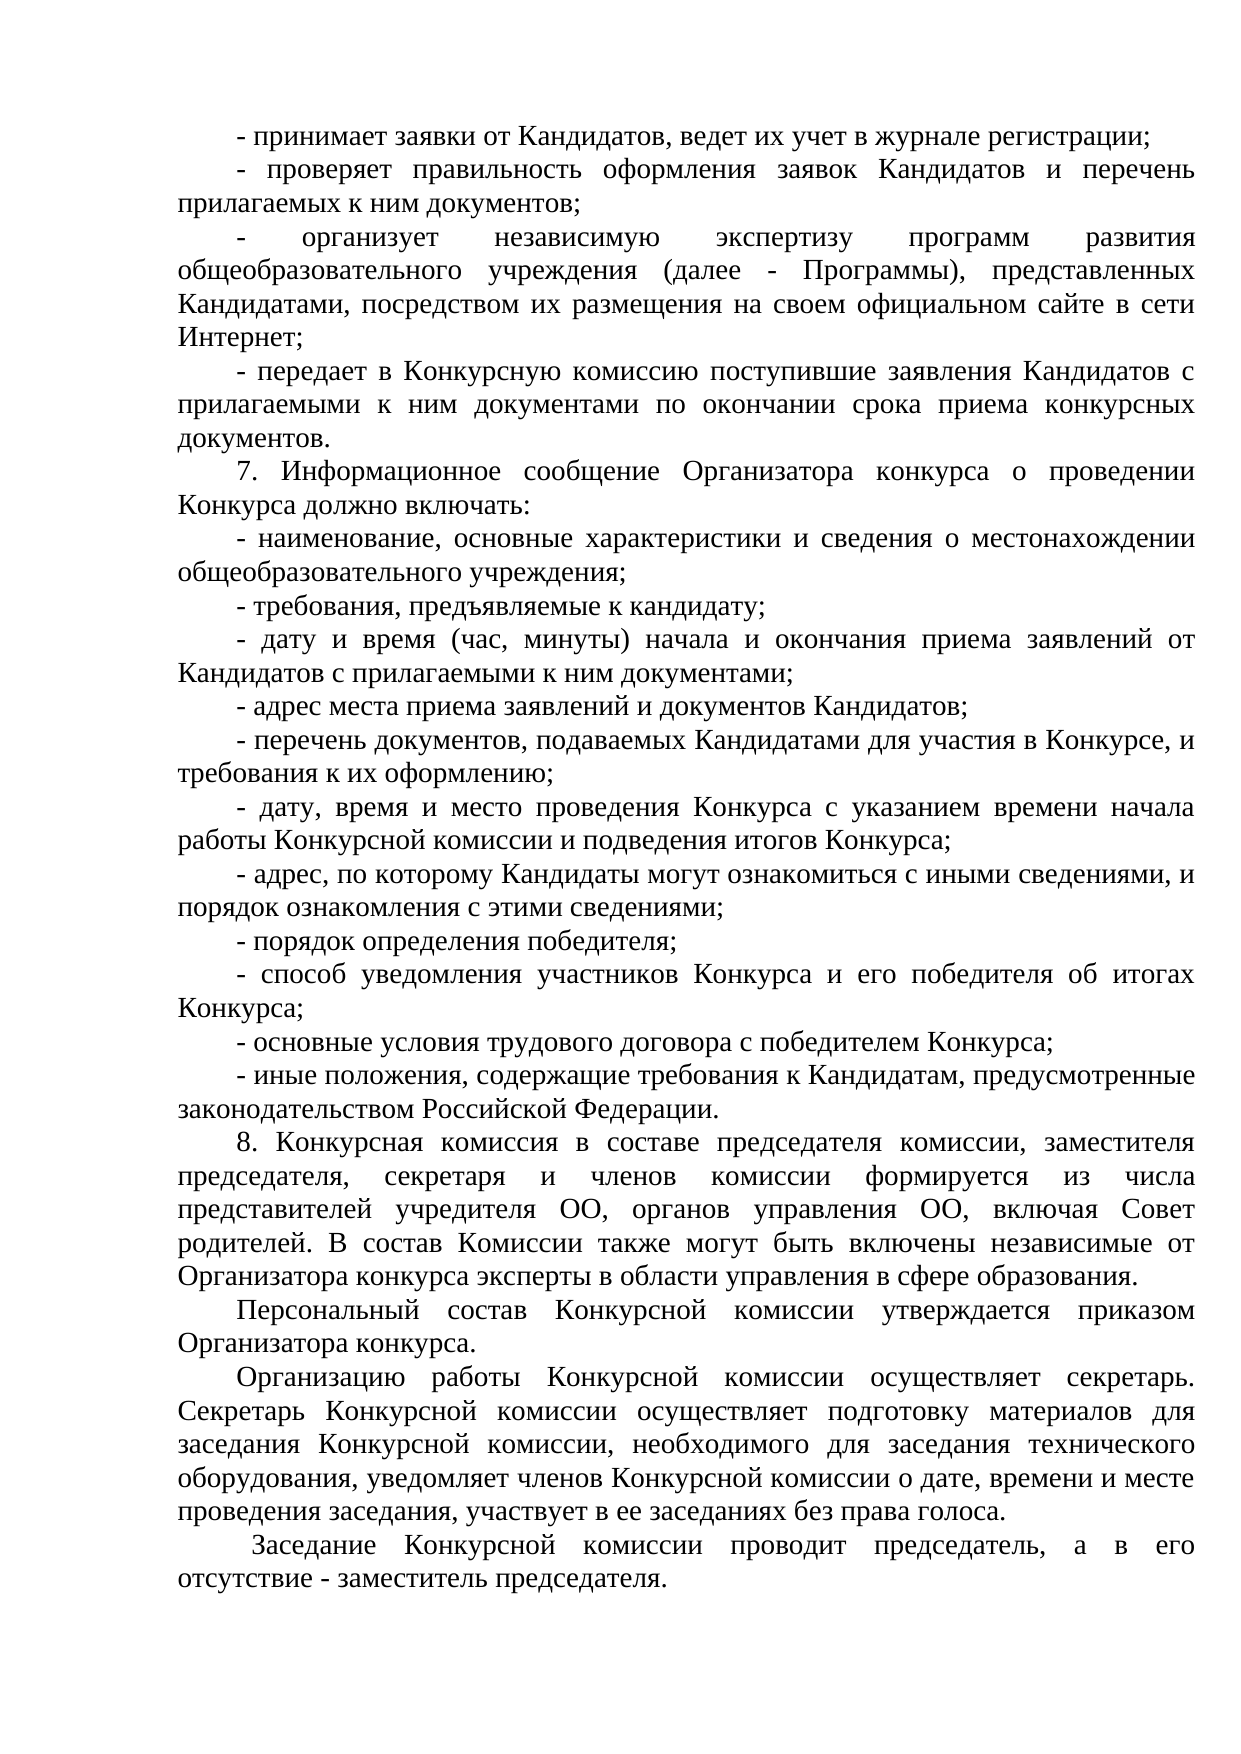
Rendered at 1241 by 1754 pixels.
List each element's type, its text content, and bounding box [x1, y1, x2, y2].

text Персональный состав Конкурсной комиссии утверждается приказом Организатора конкурса. [177, 1292, 1196, 1359]
text - перечень документов, подаваемых Кандидатами для участия в Конкурсе, и требования к их оформлению; [177, 722, 1196, 789]
text 8. Конкурсная комиссия в составе председателя комиссии, заместителя председателя, секретаря и членов комиссии формируется из числа представителей учредителя ОО, органов управления ОО, включая Совет родителей. В состав Комиссии также могут быть включены независимые от Организатора конкурса эксперты в области управления в сфере образования. [177, 1124, 1196, 1292]
text - адрес места приема заявлений и документов Кандидатов; [177, 688, 1196, 722]
text - дату, время и место проведения Конкурса с указанием времени начала работы Конкурсной комиссии и подведения итогов Конкурса; [177, 789, 1196, 856]
text - адрес, по которому Кандидаты могут ознакомиться с иными сведениями, и порядок ознакомления с этими сведениями; [177, 856, 1196, 923]
text - дату и время (час, минуты) начала и окончания приема заявлений от Кандидатов с прилагаемыми к ним документами; [177, 621, 1196, 688]
text 7. Информационное сообщение Организатора конкурса о проведении Конкурса должно включать: [177, 453, 1196, 521]
text - иные положения, содержащие требования к Кандидатам, предусмотренные законодательством Российской Федерации. [177, 1057, 1196, 1124]
text - требования, предъявляемые к кандидату; [177, 588, 1196, 621]
text - передает в Конкурсную комиссию поступившие заявления Кандидатов с прилагаемыми к ним документами по окончании срока приема конкурсных документов. [177, 353, 1196, 453]
text Заседание Конкурсной комиссии проводит председатель, а в его отсутствие - заместитель председателя. [177, 1527, 1196, 1594]
text - основные условия трудового договора с победителем Конкурса; [177, 1024, 1196, 1057]
text - принимает заявки от Кандидатов, ведет их учет в журнале регистрации; [177, 118, 1196, 152]
text - проверяет правильность оформления заявок Кандидатов и перечень прилагаемых к ним документов; [177, 152, 1196, 219]
text - наименование, основные характеристики и сведения о местонахождении общеобразовательного учреждения; [177, 521, 1196, 588]
text - организует независимую экспертизу программ развития общеобразовательного учреждения (далее - Программы), представленных Кандидатами, посредством их размещения на своем официальном сайте в сети Интернет; [177, 219, 1196, 353]
text - способ уведомления участников Конкурса и его победителя об итогах Конкурса; [177, 957, 1196, 1024]
text - порядок определения победителя; [177, 923, 1196, 957]
text Организацию работы Конкурсной комиссии осуществляет секретарь. Секретарь Конкурсной комиссии осуществляет подготовку материалов для заседания Конкурсной комиссии, необходимого для заседания технического оборудования, уведомляет членов Конкурсной комиссии о дате, времени и месте проведения заседания, участвует в ее заседаниях без права голоса. [177, 1359, 1196, 1527]
